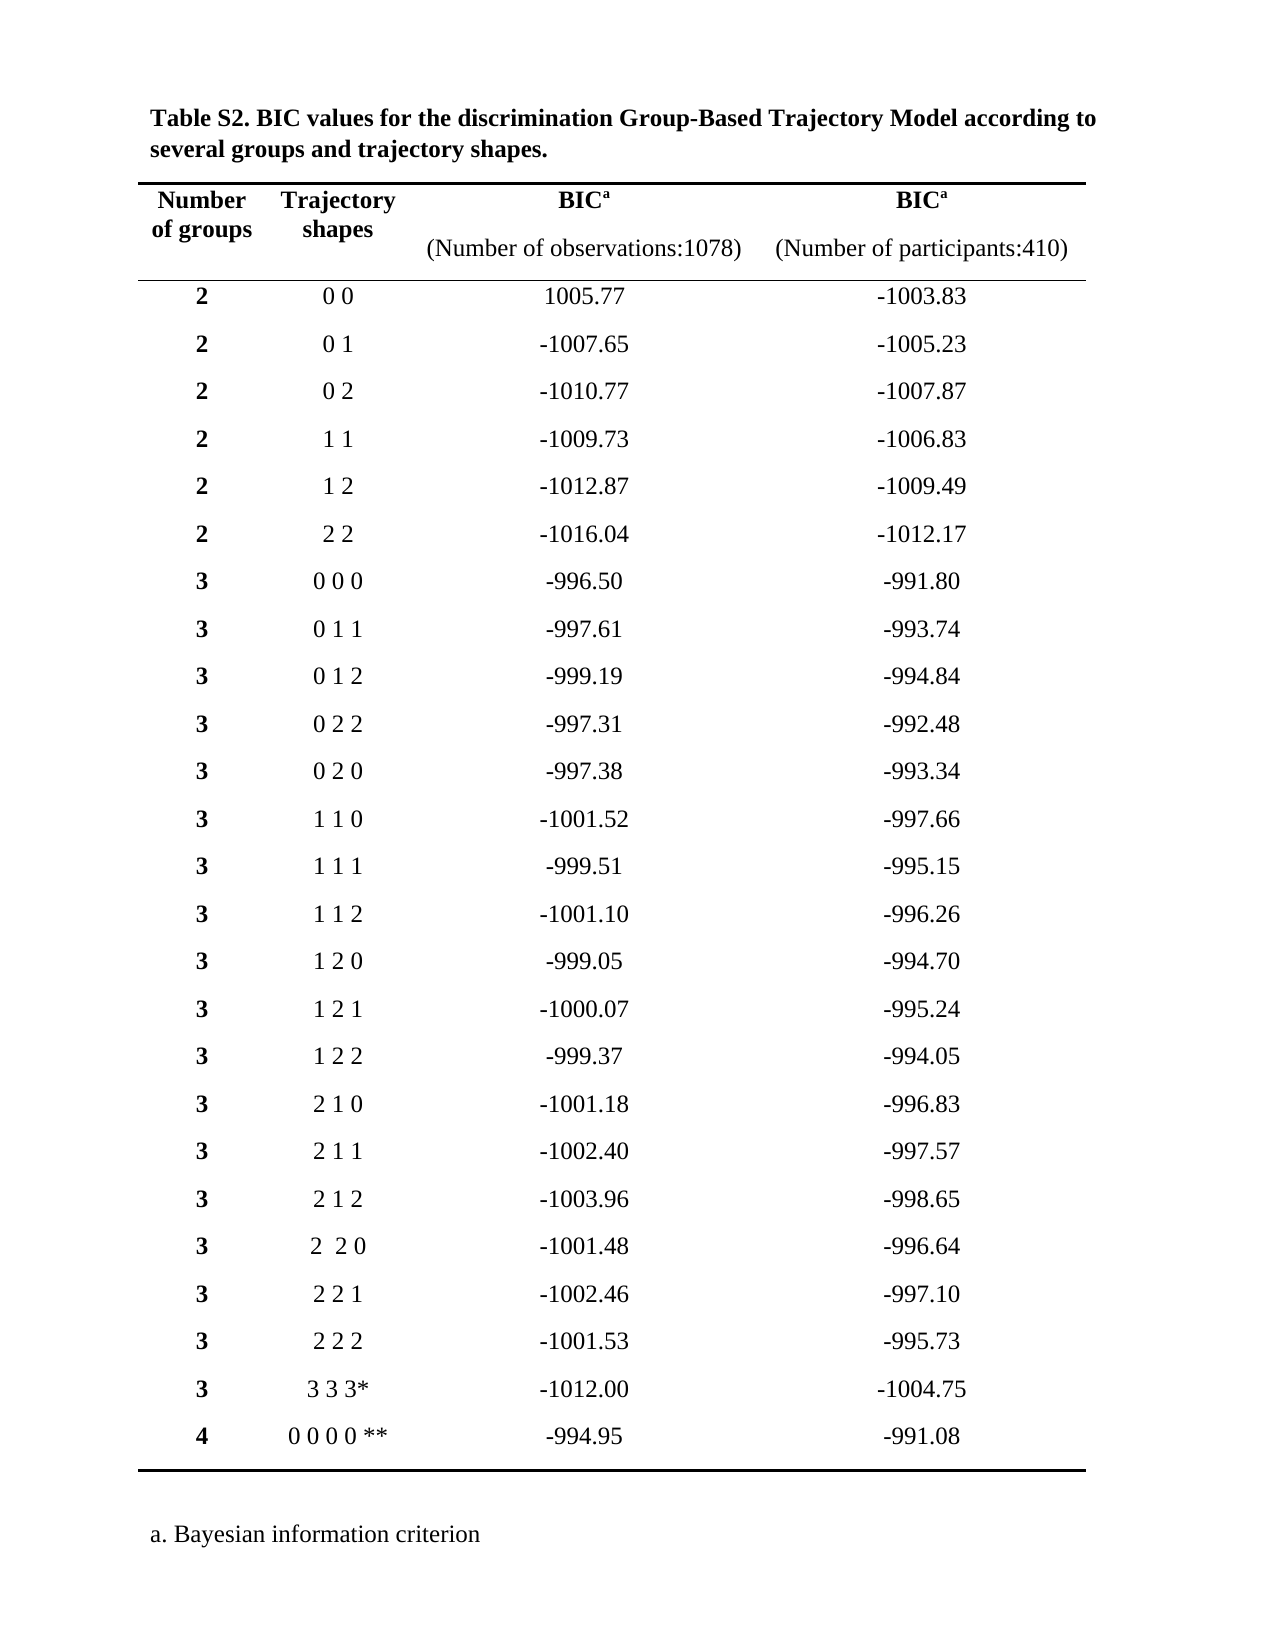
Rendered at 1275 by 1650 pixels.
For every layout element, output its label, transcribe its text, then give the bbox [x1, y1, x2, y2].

table_cell -1006.83 [758, 424, 1086, 471]
table_header Trajectory shapes [265, 185, 411, 280]
table_cell 3 [138, 614, 265, 661]
table_cell -999.05 [411, 946, 757, 994]
table_cell -991.08 [758, 1421, 1086, 1469]
table_cell 3 [138, 1326, 265, 1374]
table_cell 3 [138, 1184, 265, 1231]
table_cell 0 0 0 [265, 566, 411, 614]
text a. Bayesian information criterion [150, 1519, 1125, 1548]
table_cell 1 1 2 [265, 899, 411, 946]
table_cell -1004.75 [758, 1374, 1086, 1421]
table_cell -1001.10 [411, 899, 757, 946]
table_cell -994.05 [758, 1041, 1086, 1089]
table_cell -993.74 [758, 614, 1086, 661]
table_cell -991.80 [758, 566, 1086, 614]
table_cell 2 [138, 471, 265, 519]
table_cell 3 [138, 1089, 265, 1136]
table_header Number of groups [138, 185, 265, 280]
table_cell -996.83 [758, 1089, 1086, 1136]
table_cell 0 0 0 0 ** [265, 1421, 411, 1469]
table_cell -1012.17 [758, 519, 1086, 566]
table_cell -1007.65 [411, 329, 757, 376]
table_cell -997.61 [411, 614, 757, 661]
table_cell -997.10 [758, 1279, 1086, 1326]
table_cell 2 [138, 519, 265, 566]
table_cell 1 1 0 [265, 804, 411, 851]
table_cell -999.51 [411, 851, 757, 899]
table_cell -999.19 [411, 661, 757, 709]
table_cell 0 0 [265, 281, 411, 329]
table_cell 3 [138, 1374, 265, 1421]
table_cell 2 1 0 [265, 1089, 411, 1136]
table_cell -1012.87 [411, 471, 757, 519]
table_header BICa (Number of observations:1078) [411, 185, 757, 280]
table_cell 2 [138, 329, 265, 376]
table_cell -1003.96 [411, 1184, 757, 1231]
table_cell -997.38 [411, 756, 757, 804]
table_cell -995.73 [758, 1326, 1086, 1374]
table_cell 3 [138, 566, 265, 614]
table_cell 0 1 1 [265, 614, 411, 661]
text Table S2. BIC values for the discrimination Group-Based Trajectory Model according to several groups and trajectory shapes. [150, 103, 1125, 163]
table_cell -997.31 [411, 709, 757, 756]
table_cell -1002.40 [411, 1136, 757, 1184]
table_cell 0 2 0 [265, 756, 411, 804]
table_cell 3 [138, 756, 265, 804]
table_cell -999.37 [411, 1041, 757, 1089]
table_cell -994.70 [758, 946, 1086, 994]
table_cell -1005.23 [758, 329, 1086, 376]
table_cell 2 [138, 376, 265, 424]
table_cell -997.57 [758, 1136, 1086, 1184]
table_cell 1 2 2 [265, 1041, 411, 1089]
table_cell 3 [138, 946, 265, 994]
table_cell -1012.00 [411, 1374, 757, 1421]
table_cell 0 2 [265, 376, 411, 424]
table_cell -995.15 [758, 851, 1086, 899]
table_cell -1009.49 [758, 471, 1086, 519]
table_cell -996.26 [758, 899, 1086, 946]
table_cell -996.64 [758, 1231, 1086, 1279]
table_cell -1003.83 [758, 281, 1086, 329]
table_cell -1000.07 [411, 994, 757, 1041]
table_cell 0 2 2 [265, 709, 411, 756]
table_cell -993.34 [758, 756, 1086, 804]
table_cell 2 1 2 [265, 1184, 411, 1231]
table_cell 3 [138, 1279, 265, 1326]
table_cell 2 2 [265, 519, 411, 566]
table_cell 3 [138, 994, 265, 1041]
table_cell -997.66 [758, 804, 1086, 851]
table_cell -1001.52 [411, 804, 757, 851]
table_cell 1 2 [265, 471, 411, 519]
table_cell 2 2 0 [265, 1231, 411, 1279]
table_cell 3 [138, 851, 265, 899]
table_cell 3 [138, 709, 265, 756]
table_cell 2 2 2 [265, 1326, 411, 1374]
table_cell -1001.53 [411, 1326, 757, 1374]
table_cell 1 1 [265, 424, 411, 471]
table_cell 3 3 3* [265, 1374, 411, 1421]
table_header BICa (Number of participants:410) [758, 185, 1086, 280]
table_cell 1005.77 [411, 281, 757, 329]
table_cell -1009.73 [411, 424, 757, 471]
table_cell -1001.48 [411, 1231, 757, 1279]
table_cell 0 1 [265, 329, 411, 376]
table_cell -994.84 [758, 661, 1086, 709]
table_cell -1010.77 [411, 376, 757, 424]
table_cell 2 1 1 [265, 1136, 411, 1184]
table_cell 0 1 2 [265, 661, 411, 709]
table_cell -994.95 [411, 1421, 757, 1469]
table_cell -996.50 [411, 566, 757, 614]
table_cell 3 [138, 804, 265, 851]
table_cell -1002.46 [411, 1279, 757, 1326]
table_cell 3 [138, 899, 265, 946]
table_cell 3 [138, 1041, 265, 1089]
table_cell 2 2 1 [265, 1279, 411, 1326]
table_cell -1001.18 [411, 1089, 757, 1136]
table_cell -995.24 [758, 994, 1086, 1041]
table_cell 1 1 1 [265, 851, 411, 899]
table_cell 3 [138, 661, 265, 709]
table_cell -992.48 [758, 709, 1086, 756]
table_cell 3 [138, 1136, 265, 1184]
table_cell 2 [138, 281, 265, 329]
table_cell -1007.87 [758, 376, 1086, 424]
table_cell 1 2 1 [265, 994, 411, 1041]
table_cell -998.65 [758, 1184, 1086, 1231]
table_cell 2 [138, 424, 265, 471]
table_cell 4 [138, 1421, 265, 1469]
table_cell -1016.04 [411, 519, 757, 566]
table_cell 1 2 0 [265, 946, 411, 994]
table_cell 3 [138, 1231, 265, 1279]
